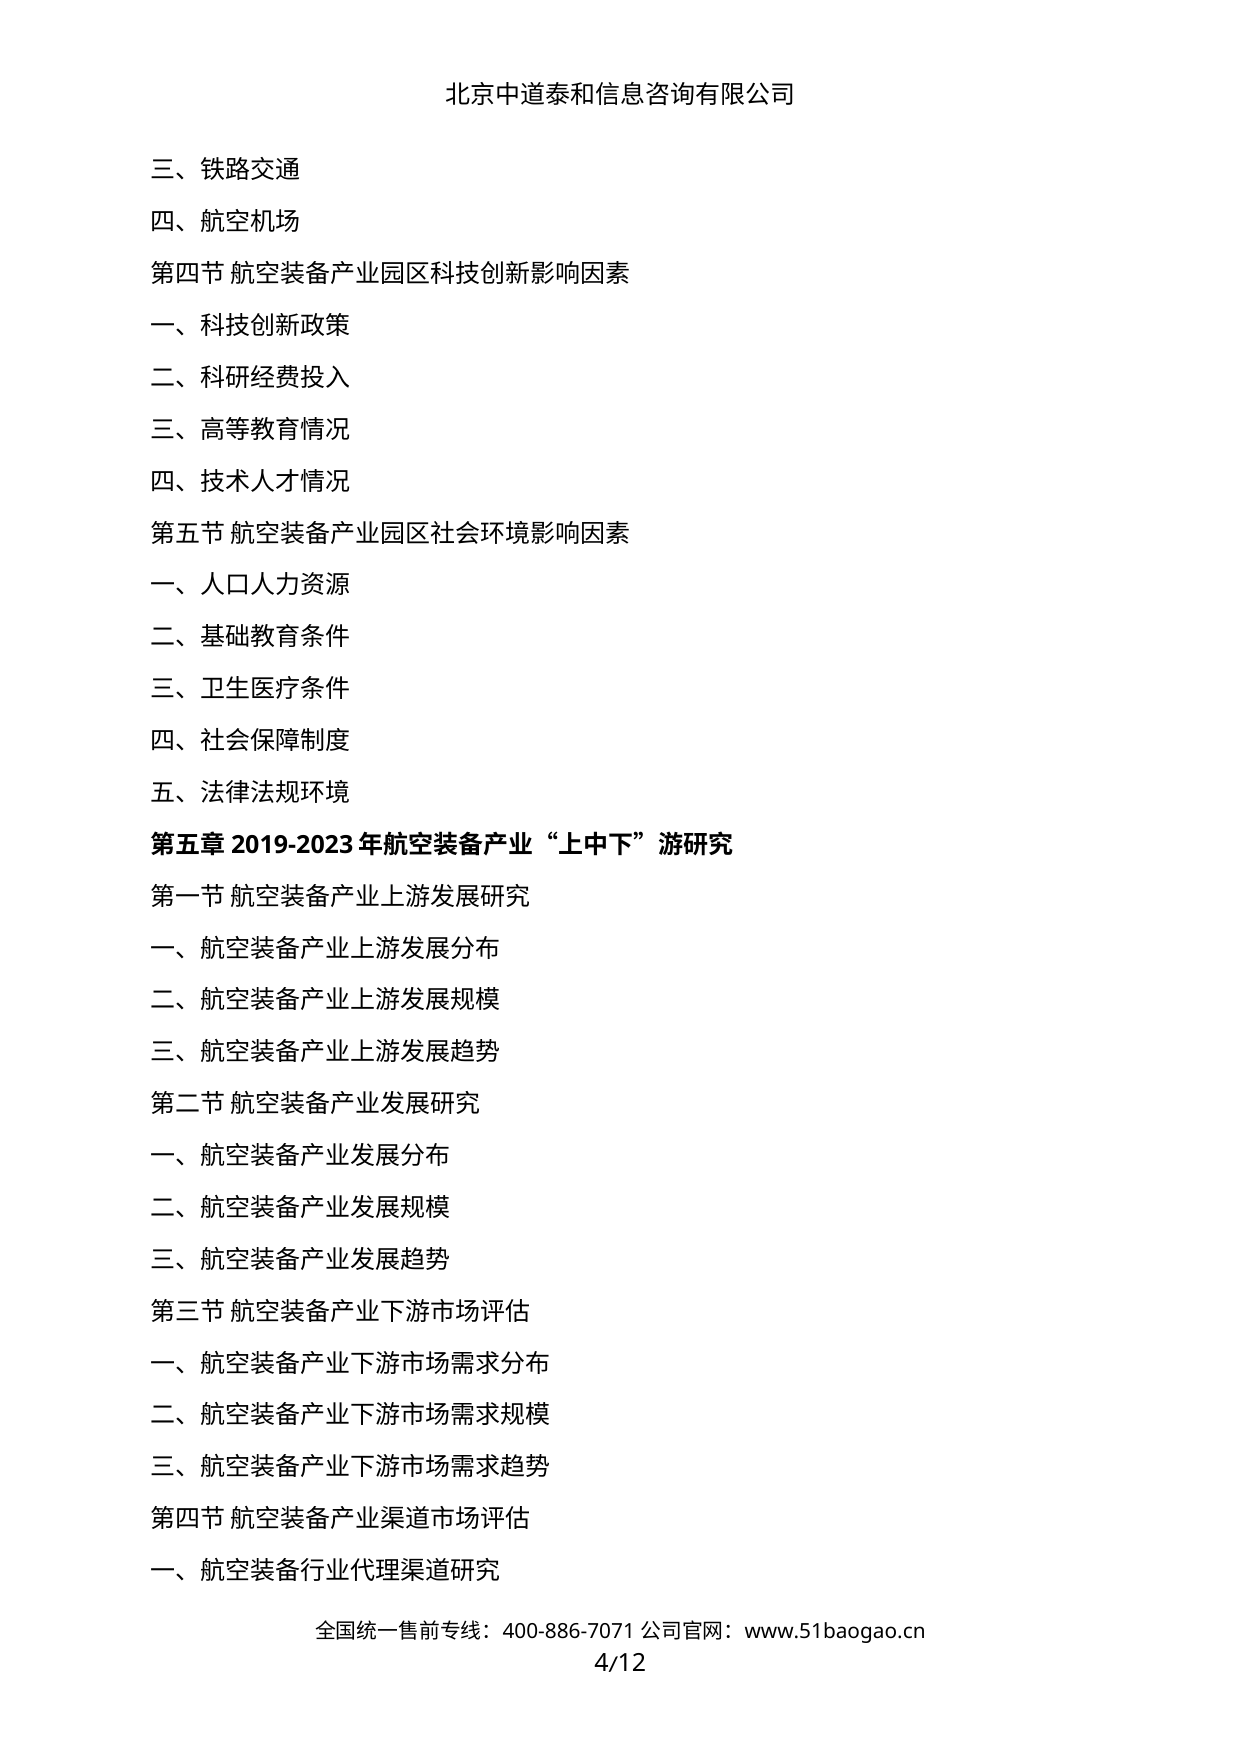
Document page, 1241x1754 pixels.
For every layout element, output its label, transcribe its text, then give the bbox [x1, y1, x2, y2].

text 四、航空机场 [150, 202, 1090, 238]
text 三、航空装备产业发展趋势 [150, 1239, 1090, 1276]
text 第二节 航空装备产业发展研究 [150, 1084, 1090, 1120]
text 一、航空装备行业代理渠道研究 [150, 1551, 1090, 1587]
text 三、航空装备产业下游市场需求趋势 [150, 1447, 1090, 1483]
text 四、技术人才情况 [150, 461, 1090, 497]
text 二、航空装备产业上游发展规模 [150, 980, 1090, 1016]
text 三、铁路交通 [150, 150, 1090, 186]
text 二、科研经费投入 [150, 357, 1090, 394]
text 一、人口人力资源 [150, 565, 1090, 601]
text 一、科技创新政策 [150, 306, 1090, 342]
text 第三节 航空装备产业下游市场评估 [150, 1291, 1090, 1327]
text 一、航空装备产业上游发展分布 [150, 928, 1090, 964]
text 三、卫生医疗条件 [150, 669, 1090, 705]
text 第五节 航空装备产业园区社会环境影响因素 [150, 513, 1090, 549]
text 二、航空装备产业下游市场需求规模 [150, 1395, 1090, 1431]
text 四、社会保障制度 [150, 721, 1090, 757]
text 第五章 2019-2023年航空装备产业“上中下”游研究 [150, 824, 1090, 861]
text 一、航空装备产业发展分布 [150, 1136, 1090, 1172]
text 三、航空装备产业上游发展趋势 [150, 1032, 1090, 1068]
text 第四节 航空装备产业园区科技创新影响因素 [150, 254, 1090, 290]
text 二、航空装备产业发展规模 [150, 1187, 1090, 1224]
text 五、法律法规环境 [150, 772, 1090, 809]
text 第一节 航空装备产业上游发展研究 [150, 876, 1090, 912]
text 三、高等教育情况 [150, 409, 1090, 446]
text 二、基础教育条件 [150, 617, 1090, 653]
text 一、航空装备产业下游市场需求分布 [150, 1343, 1090, 1379]
text 第四节 航空装备产业渠道市场评估 [150, 1499, 1090, 1535]
